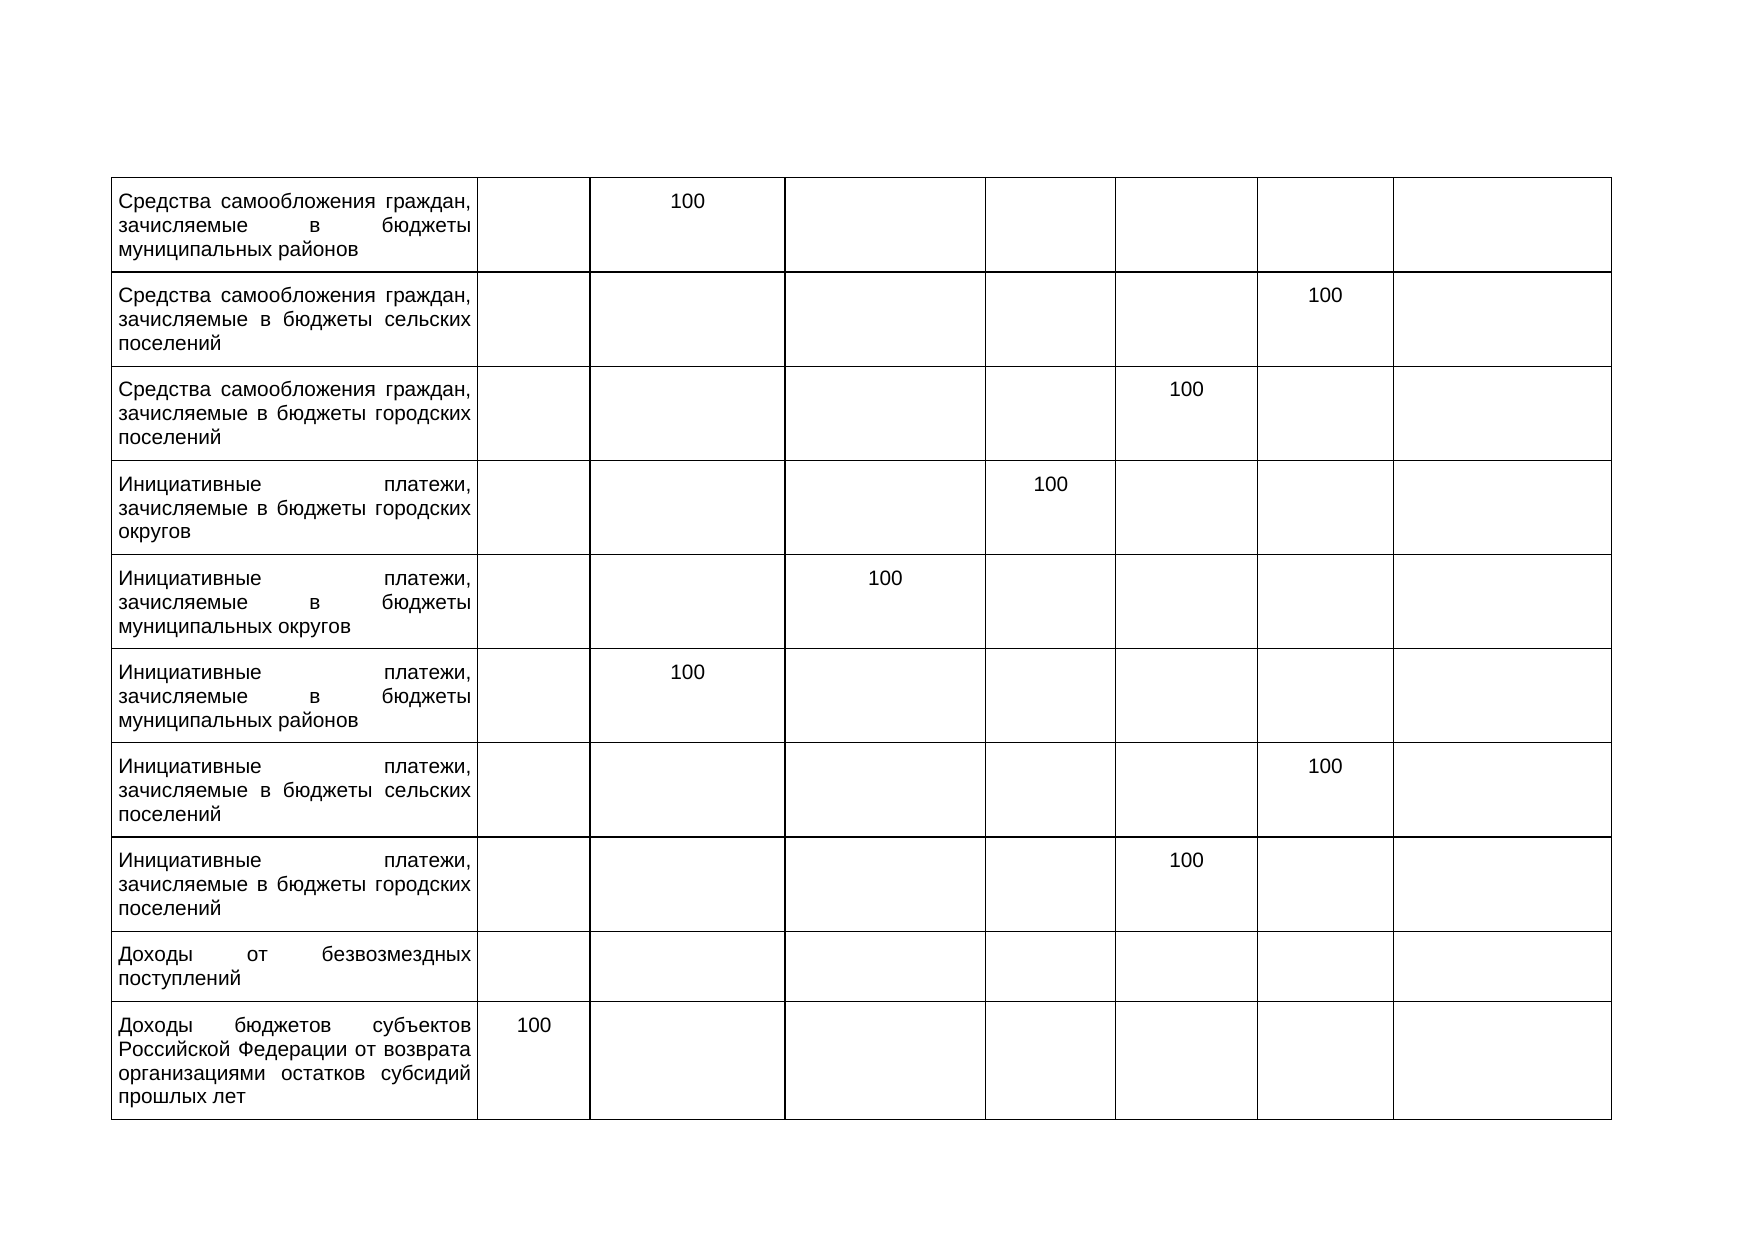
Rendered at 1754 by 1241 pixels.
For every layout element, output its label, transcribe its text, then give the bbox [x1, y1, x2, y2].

table_cell [1394, 273, 1611, 366]
table_cell Средства самообложения граждан, зачисляемые в бюджеты городских поселений [112, 367, 477, 460]
table_cell [986, 743, 1115, 836]
table_cell [986, 555, 1115, 648]
table_cell Средства самообложения граждан, зачисляемые в бюджеты сельских поселений [112, 273, 477, 366]
table_cell [786, 838, 985, 931]
table_cell Средства самообложения граждан, зачисляемые в бюджеты муниципальных районов [112, 178, 477, 271]
table_cell Инициативные платежи, зачисляемые в бюджеты муниципальных округов [112, 555, 477, 648]
table_cell 100 [478, 1002, 589, 1119]
table_cell [1394, 649, 1611, 742]
table_cell [1258, 932, 1393, 1001]
table_cell 100 [591, 649, 784, 742]
table_cell 100 [1258, 743, 1393, 836]
table_cell [1394, 838, 1611, 931]
table_cell 100 [1258, 273, 1393, 366]
table_cell [591, 838, 784, 931]
table_cell Инициативные платежи, зачисляемые в бюджеты городских поселений [112, 838, 477, 931]
table_cell [1116, 178, 1257, 271]
table_cell [591, 743, 784, 836]
table_cell [986, 838, 1115, 931]
table_cell [1394, 367, 1611, 460]
table_cell [986, 273, 1115, 366]
table_cell [1394, 743, 1611, 836]
table_cell [478, 461, 589, 554]
table_cell [478, 649, 589, 742]
table_cell [478, 178, 589, 271]
table_cell [1258, 178, 1393, 271]
table_cell 100 [786, 555, 985, 648]
table_cell [478, 932, 589, 1001]
table_cell 100 [1116, 838, 1257, 931]
table_cell [786, 461, 985, 554]
table_cell [1394, 461, 1611, 554]
table_cell [1116, 555, 1257, 648]
table_cell [591, 1002, 784, 1119]
table_cell [1116, 273, 1257, 366]
table_cell [591, 932, 784, 1001]
table_cell [986, 1002, 1115, 1119]
table_cell [1116, 932, 1257, 1001]
table_cell [1258, 555, 1393, 648]
table_cell [986, 932, 1115, 1001]
table_cell [1258, 367, 1393, 460]
table_cell [986, 649, 1115, 742]
table_cell 100 [986, 461, 1115, 554]
table_cell [1394, 932, 1611, 1001]
table_cell [1394, 178, 1611, 271]
table_cell [1116, 461, 1257, 554]
table_cell [786, 178, 985, 271]
table_cell Доходы бюджетов субъектов Российской Федерации от возврата организациями остатков субсидий прошлых лет [112, 1002, 477, 1119]
table_cell [1394, 1002, 1611, 1119]
table_cell [1258, 461, 1393, 554]
table_cell Доходы от безвозмездных поступлений [112, 932, 477, 1001]
table_cell Инициативные платежи, зачисляемые в бюджеты городских округов [112, 461, 477, 554]
table_cell [478, 838, 589, 931]
table_cell [1116, 743, 1257, 836]
table_cell [786, 649, 985, 742]
table_cell 100 [1116, 367, 1257, 460]
table_cell [1116, 649, 1257, 742]
table_cell [786, 367, 985, 460]
table_cell [478, 555, 589, 648]
table_cell [986, 178, 1115, 271]
table_cell [591, 273, 784, 366]
table_cell [1258, 838, 1393, 931]
table_cell [1116, 1002, 1257, 1119]
table_cell Инициативные платежи, зачисляемые в бюджеты муниципальных районов [112, 649, 477, 742]
table_cell [478, 273, 589, 366]
table_cell [786, 743, 985, 836]
table_cell [1394, 555, 1611, 648]
table_cell [478, 743, 589, 836]
table_cell 100 [591, 178, 784, 271]
table_cell [591, 461, 784, 554]
table_cell [786, 1002, 985, 1119]
table_cell [1258, 649, 1393, 742]
table_cell [786, 273, 985, 366]
table_cell [478, 367, 589, 460]
table_cell [786, 932, 985, 1001]
table_cell [986, 367, 1115, 460]
table_cell [1258, 1002, 1393, 1119]
table_cell [591, 555, 784, 648]
table_cell Инициативные платежи, зачисляемые в бюджеты сельских поселений [112, 743, 477, 836]
table_cell [591, 367, 784, 460]
